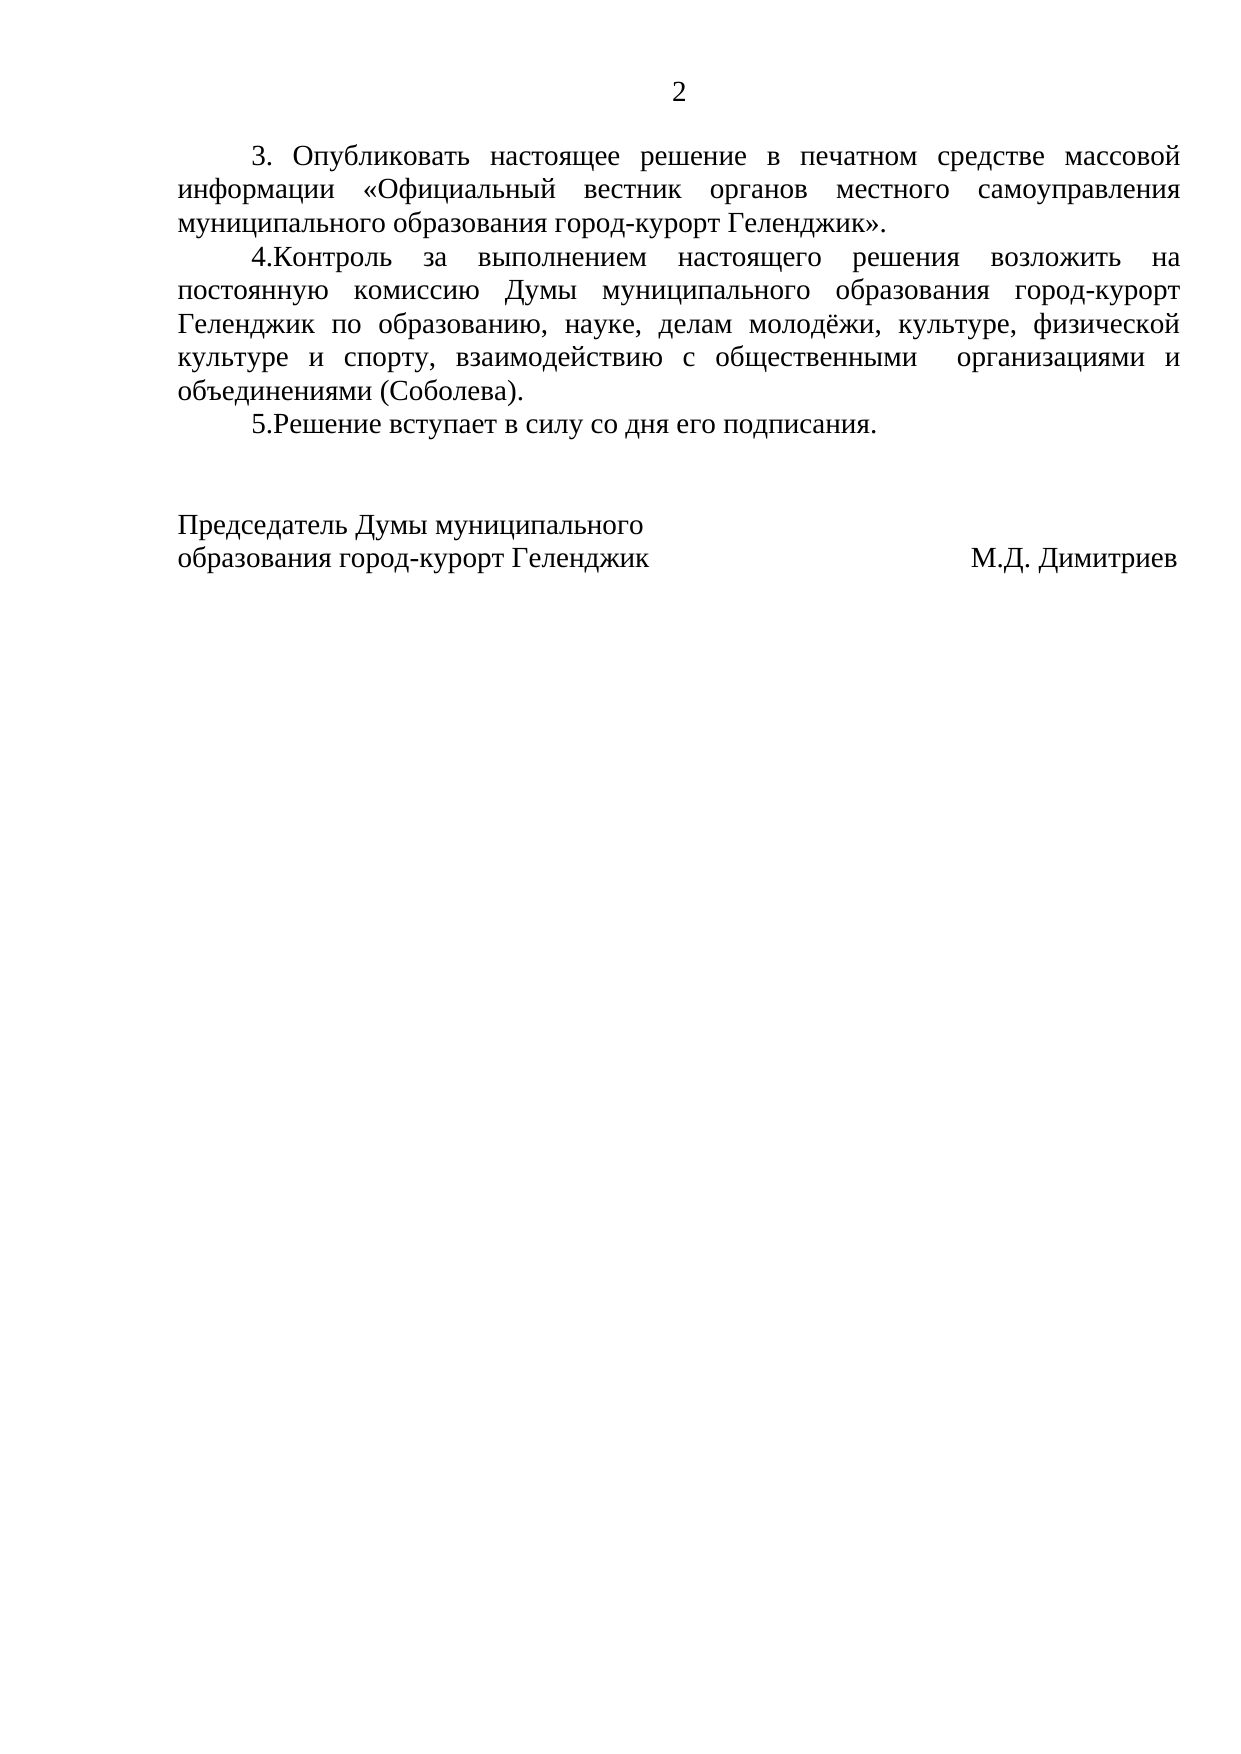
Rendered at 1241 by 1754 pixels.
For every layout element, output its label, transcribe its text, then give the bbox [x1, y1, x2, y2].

text 5.Решение вступает в силу со дня его подписания. [177, 406, 1181, 440]
text 4.Контроль за выполнением настоящего решения возложить на постоянную комиссию Думы муниципального образования город-курорт Геленджик по образованию, науке, делам молодёжи, культуре, физической культуре и спорту, взаимодействию с общественными организациями и объединениями (Соболева). [177, 239, 1181, 406]
text Председатель Думы муниципального [177, 507, 1181, 541]
text образования город-курорт Геленджик М.Д. Димитриев [177, 541, 1181, 574]
text 3. Опубликовать настоящее решение в печатном средстве массовой информации «Официальный вестник органов местного самоуправления муниципального образования город-курорт Геленджик». [177, 138, 1181, 239]
